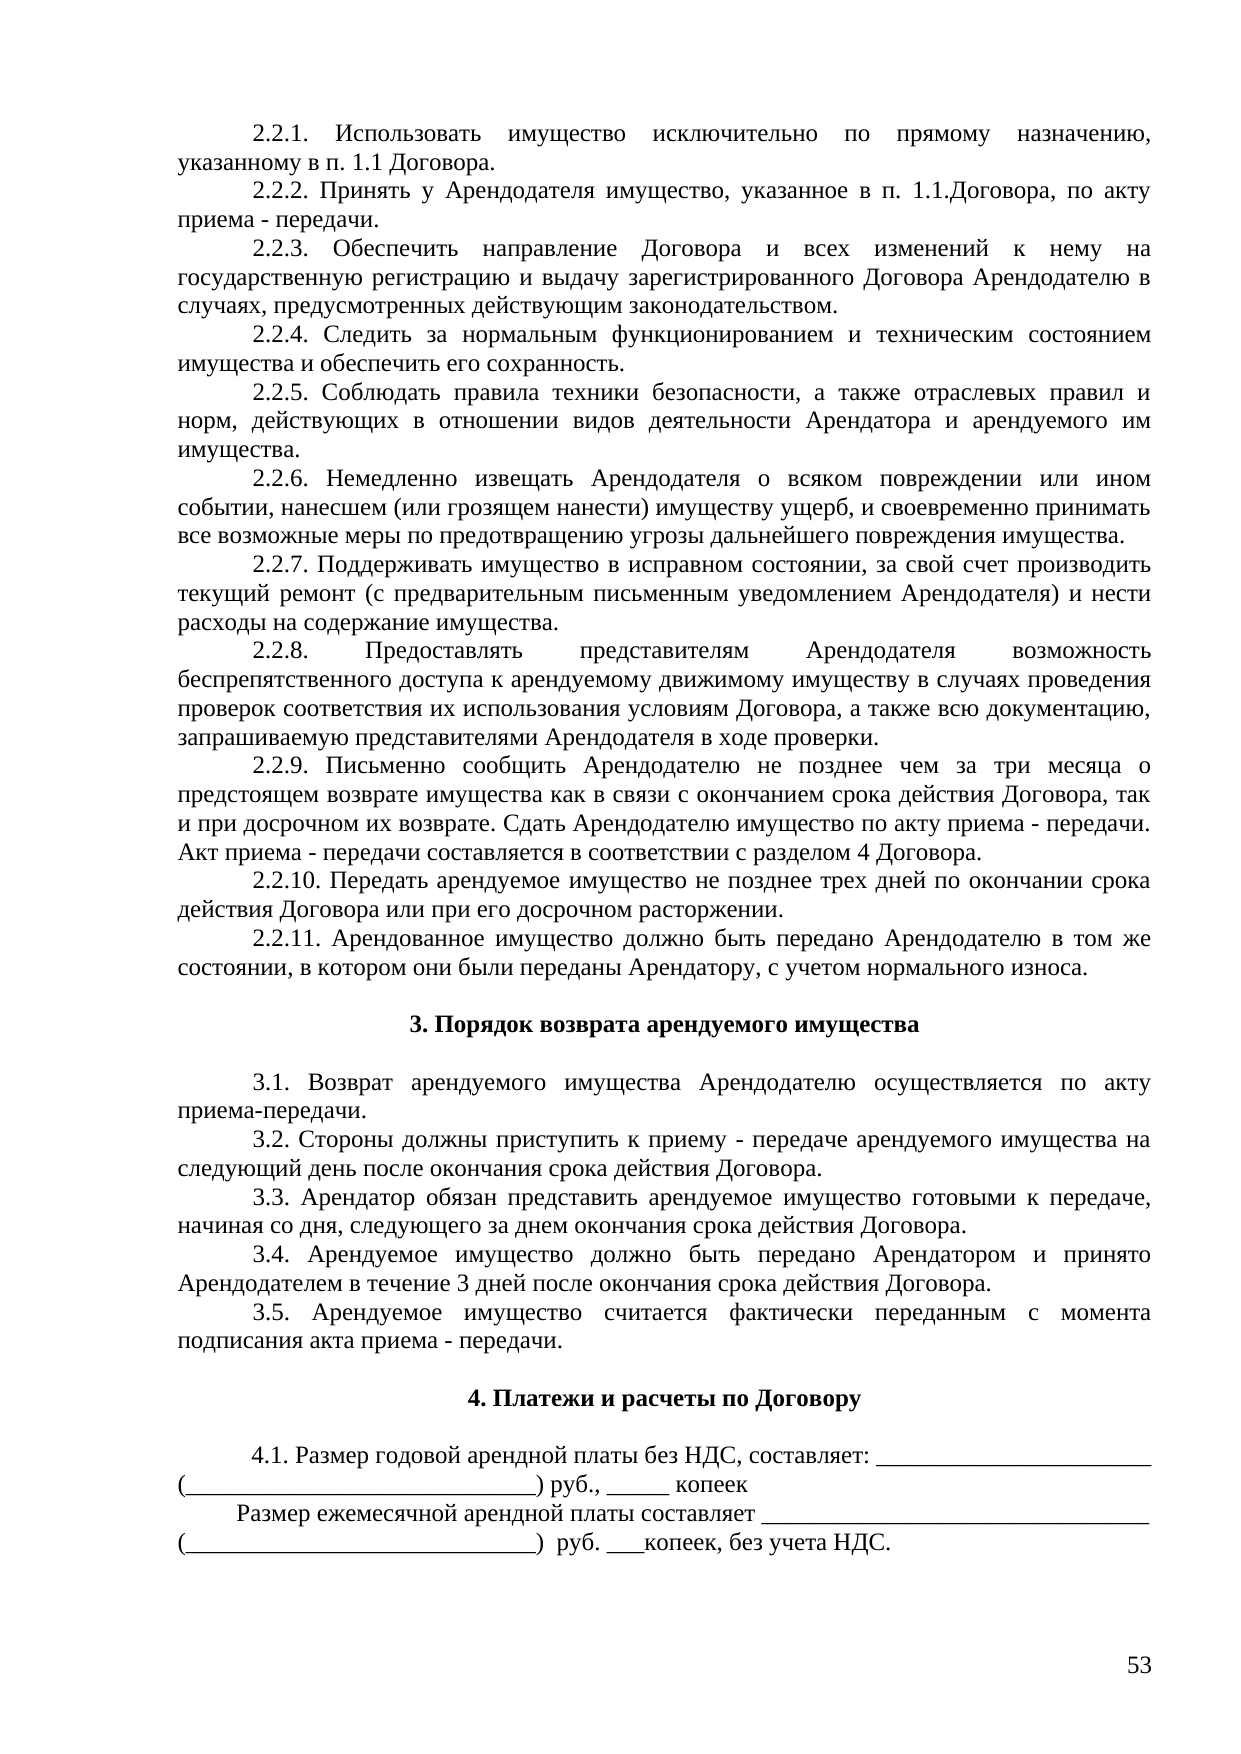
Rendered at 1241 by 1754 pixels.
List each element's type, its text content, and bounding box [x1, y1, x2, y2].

text 2.2.11. Арендованное имущество должно быть передано Арендодателю в том же состоянии, в котором они были переданы Арендатору, с учетом нормального износа. [177, 923, 1152, 981]
text 4. Платежи и расчеты по Договору [177, 1383, 1152, 1412]
text 3. Порядок возврата арендуемого имущества [177, 1009, 1152, 1038]
text 2.2.10. Передать арендуемое имущество не позднее трех дней по окончании срока действия Договора или при его досрочном расторжении. [177, 866, 1152, 923]
text 3.4. Арендуемое имущество должно быть передано Арендатором и принято Арендодателем в течение 3 дней после окончания срока действия Договора. [177, 1239, 1152, 1297]
text 3.5. Арендуемое имущество считается фактически переданным с момента подписания акта приема - передачи. [177, 1297, 1152, 1354]
text 3.2. Стороны должны приступить к приему - передаче арендуемого имущества на следующий день после окончания срока действия Договора. [177, 1124, 1152, 1182]
text 2.2.3. Обеспечить направление Договора и всех изменений к нему на государственную регистрацию и выдачу зарегистрированного Договора Арендодателю в случаях, предусмотренных действующим законодательством. [177, 233, 1152, 319]
text 4.1. Размер годовой арендной платы без НДС, составляет: ______________________ (____________________________) руб., _____ копеек [177, 1441, 1152, 1498]
text 2.2.4. Следить за нормальным функционированием и техническим состоянием имущества и обеспечить его сохранность. [177, 319, 1152, 377]
text 2.2.9. Письменно сообщить Арендодателю не позднее чем за три месяца о предстоящем возврате имущества как в связи с окончанием срока действия Договора, так и при досрочном их возврате. Сдать Арендодателю имущество по акту приема - передачи. Акт приема - передачи составляется в соответствии с разделом 4 Договора. [177, 751, 1152, 866]
text 2.2.5. Соблюдать правила техники безопасности, а также отраслевых правил и норм, действующих в отношении видов деятельности Арендатора и арендуемого им имущества. [177, 377, 1152, 463]
text 2.2.1. Использовать имущество исключительно по прямому назначению, указанному в п. 1.1 Договора. [177, 118, 1152, 176]
text 3.3. Арендатор обязан представить арендуемое имущество готовыми к передаче, начиная со дня, следующего за днем окончания срока действия Договора. [177, 1182, 1152, 1239]
text 3.1. Возврат арендуемого имущества Арендодателю осуществляется по акту приема-передачи. [177, 1067, 1152, 1124]
text 2.2.8. Предоставлять представителям Арендодателя возможность беспрепятственного доступа к арендуемому движимому имуществу в случаях проведения проверок соответствия их использования условиям Договора, а также всю документацию, запрашиваемую представителями Арендодателя в ходе проверки. [177, 636, 1152, 751]
text 2.2.2. Принять у Арендодателя имущество, указанное в п. 1.1.Договора, по акту приема - передачи. [177, 176, 1152, 233]
text 2.2.6. Немедленно извещать Арендодателя о всяком повреждении или ином событии, нанесшем (или грозящем нанести) имуществу ущерб, и своевременно принимать все возможные меры по предотвращению угрозы дальнейшего повреждения имущества. [177, 463, 1152, 549]
text 2.2.7. Поддерживать имущество в исправном состоянии, за свой счет производить текущий ремонт (с предварительным письменным уведомлением Арендодателя) и нести расходы на содержание имущества. [177, 549, 1152, 636]
text Размер ежемесячной арендной платы составляет _______________________________ (____________________________) руб. ___копеек, без учета НДС. [177, 1498, 1152, 1556]
